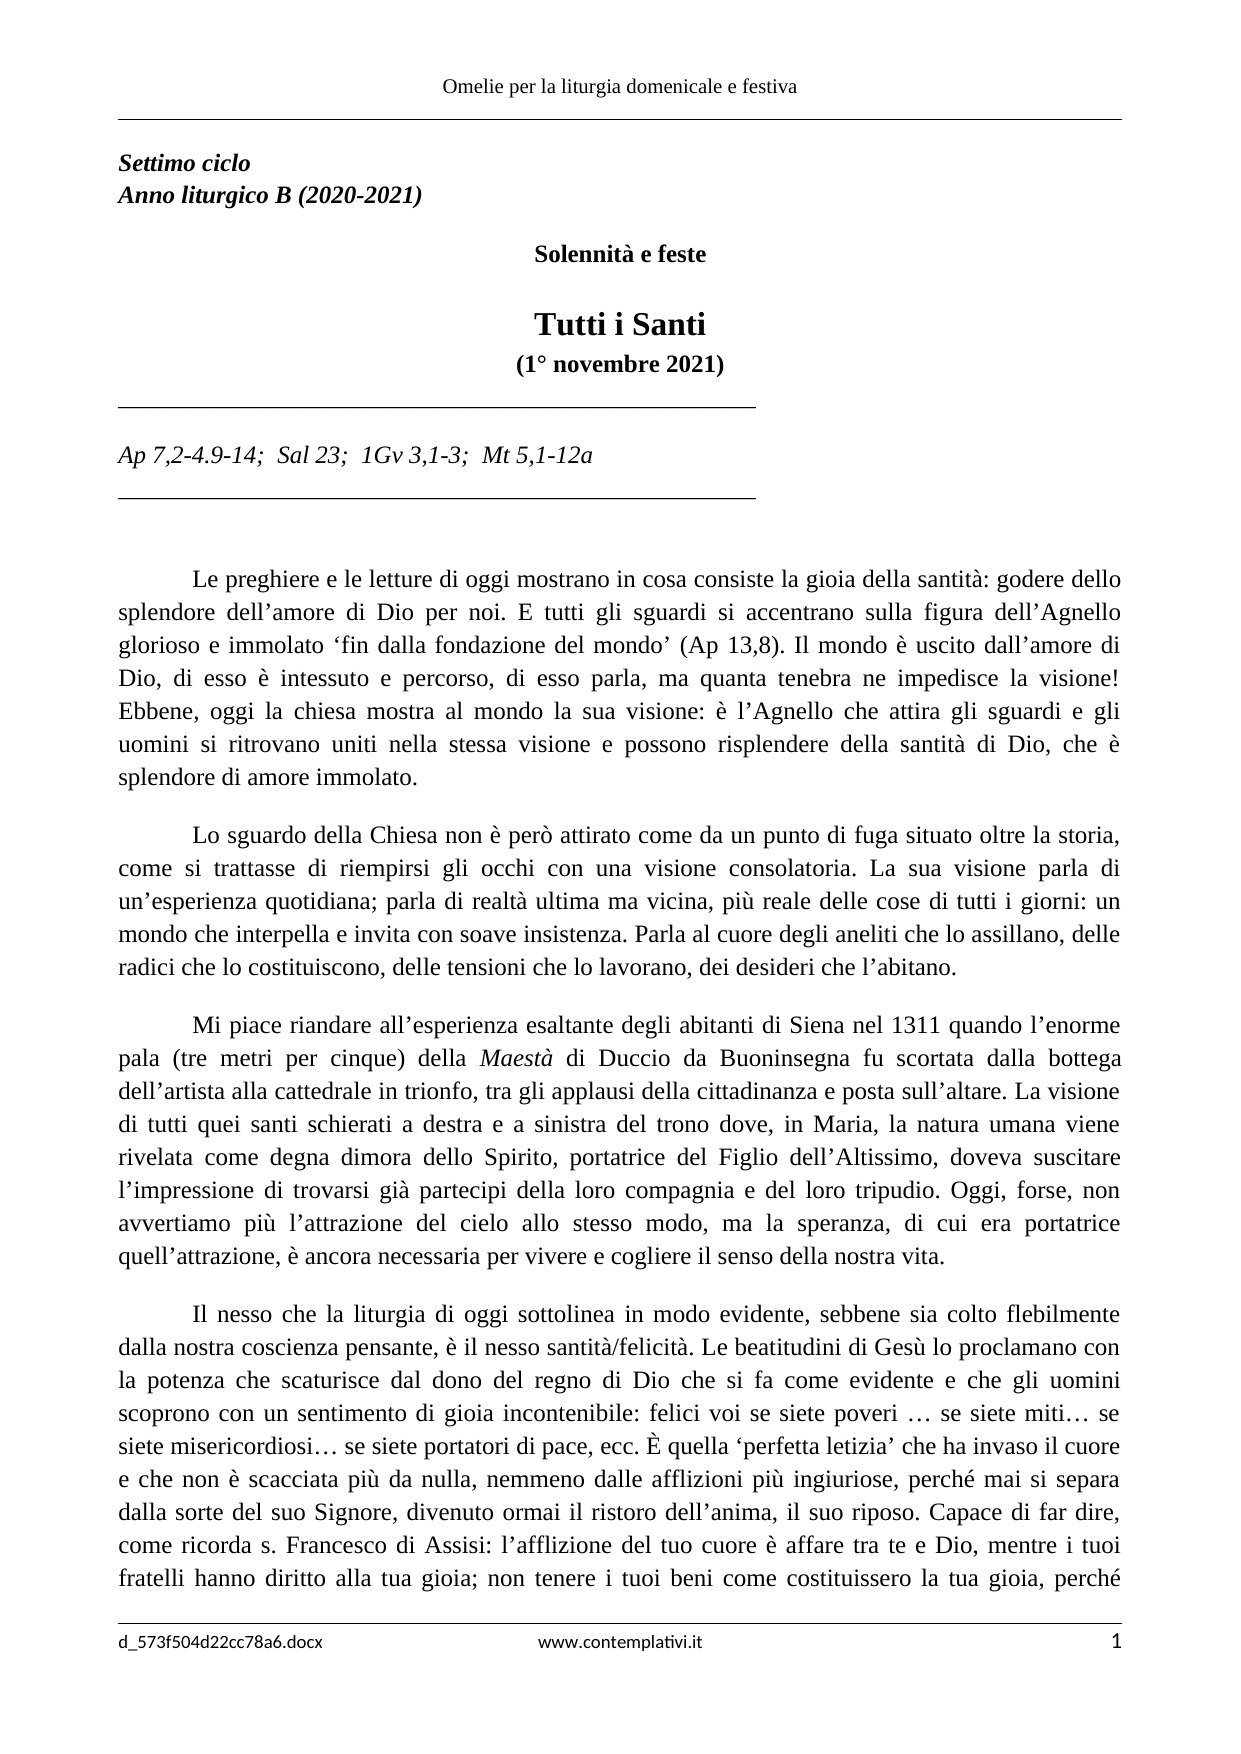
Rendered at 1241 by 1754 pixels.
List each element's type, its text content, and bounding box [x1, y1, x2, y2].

text (1° novembre 2021) [118, 349, 1122, 377]
text Lo sguardo della Chiesa non è però attirato come da un punto di fuga situato oltre la storia, come si trattasse di riempirsi gli occhi con una visione consolatoria. La sua visione parla di un’esperienza quotidiana; parla di realtà ultima ma vicina, più reale delle cose di tutti i giorni: un mondo che interpella e invita con soave insistenza. Parla al cuore degli aneliti che lo assillano, delle radici che lo costituiscono, delle tensioni che lo lavorano, dei desideri che l’abitano. [118, 820, 1122, 981]
text Tutti i Santi [118, 305, 1122, 343]
text Solennità e feste [118, 239, 1122, 267]
text ___________________________________________________ [118, 473, 1122, 502]
text Anno liturgico B (2020-2021) [118, 181, 1122, 209]
text ___________________________________________________ [118, 382, 1122, 411]
text Mi piace riandare all’esperienza esaltante degli abitanti di Siena nel 1311 quando l’enorme pala (tre metri per cinque) della Maestà di Duccio da Buoninsegna fu scortata dalla bottega dell’artista alla cattedrale in trionfo, tra gli applausi della cittadinanza e posta sull’altare. La visione di tutti quei santi schierati a destra e a sinistra del trono dove, in Maria, la natura umana viene rivelata come degna dimora dello Spirito, portatrice del Figlio dell’Altissimo, doveva suscitare l’impressione di trovarsi già partecipi della loro compagnia e del loro tripudio. Oggi, forse, non avvertiamo più l’attrazione del cielo allo stesso modo, ma la speranza, di cui era portatrice quell’attrazione, è ancora necessaria per vivere e cogliere il senso della nostra vita. [118, 1010, 1122, 1270]
text Ap 7,2-4.9-14; Sal 23; 1Gv 3,1-3; Mt 5,1-12a [118, 440, 1122, 468]
text Le preghiere e le letture di oggi mostrano in cosa consiste la gioia della santità: godere dello splendore dell’amore di Dio per noi. E tutti gli sguardi si accentrano sulla figura dell’Agnello glorioso e immolato ‘fin dalla fondazione del mondo’ (Ap 13,8). Il mondo è uscito dall’amore di Dio, di esso è intessuto e percorso, di esso parla, ma quanta tenebra ne impedisce la visione! Ebbene, oggi la chiesa mostra al mondo la sua visione: è l’Agnello che attira gli sguardi e gli uomini si ritrovano uniti nella stessa visione e possono risplendere della santità di Dio, che è splendore di amore immolato. [118, 564, 1122, 791]
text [118, 1299, 1122, 1592]
text Settimo ciclo [118, 148, 1122, 176]
